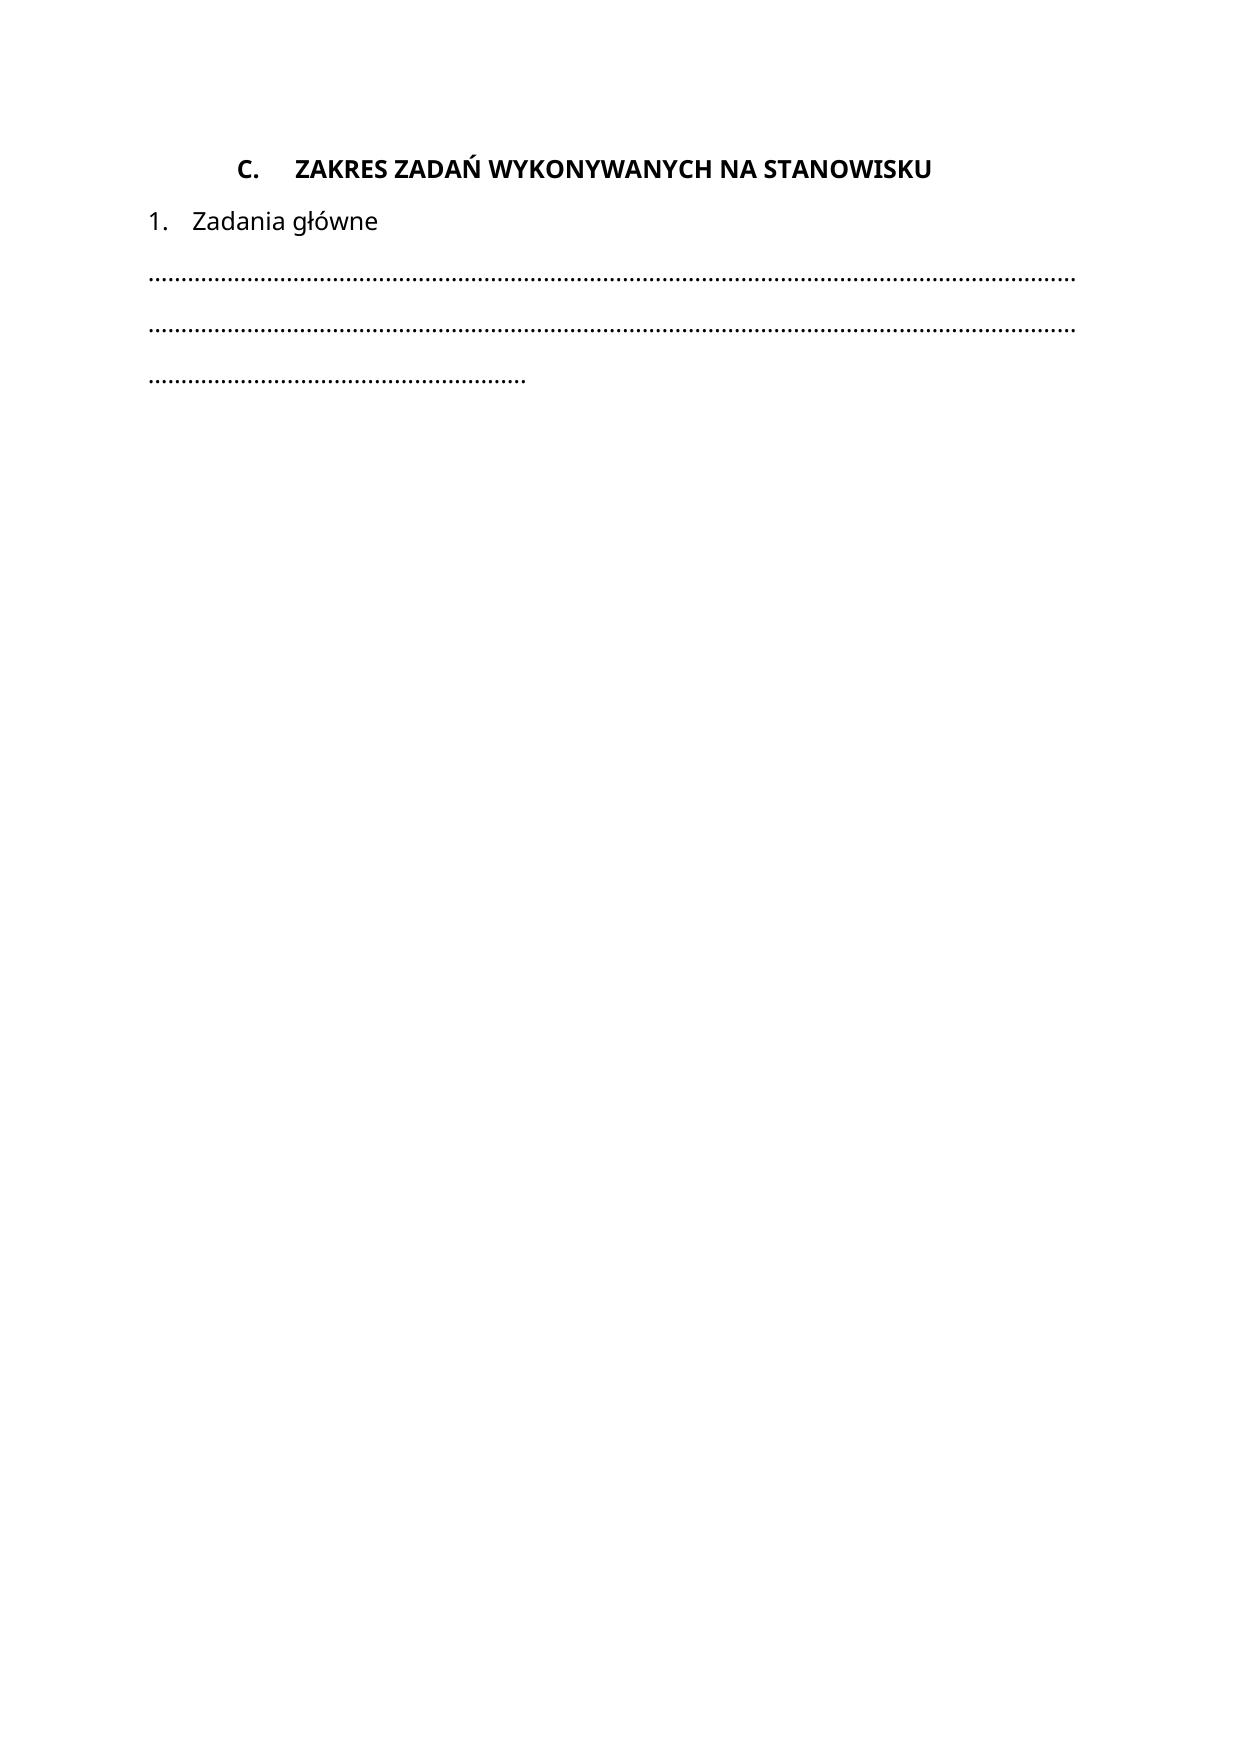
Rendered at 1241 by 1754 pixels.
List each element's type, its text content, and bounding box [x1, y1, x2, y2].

list ZAKRES ZADAŃ WYKONYWANYCH NA STANOWISKU [223, 152, 1092, 186]
list ……………………………………………………………………………………………………………………………………………………………………………………………………………………………………………………………………….............................…………. [148, 254, 1092, 390]
list Zadania główne [148, 203, 1092, 237]
